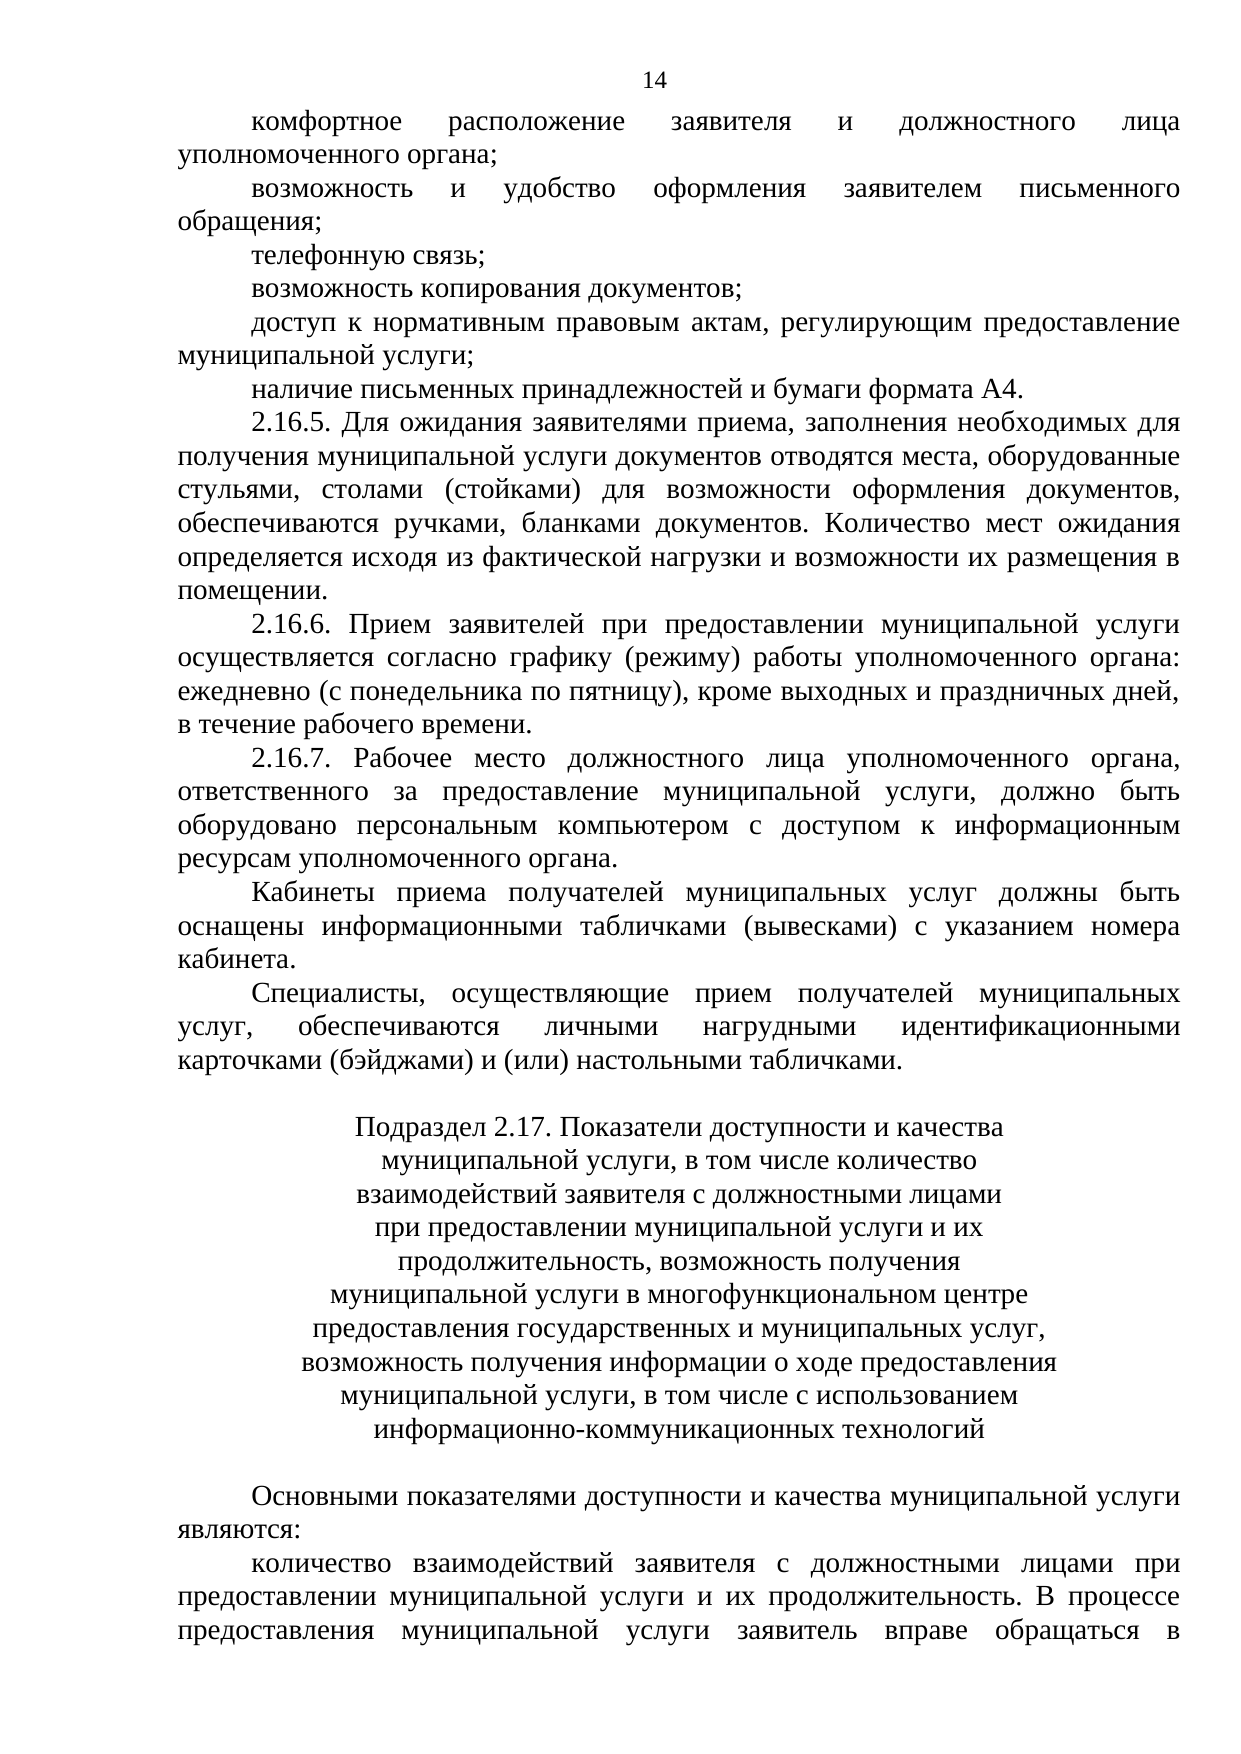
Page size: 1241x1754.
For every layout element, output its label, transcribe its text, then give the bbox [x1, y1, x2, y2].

text продолжительность, возможность получения [177, 1243, 1181, 1277]
text наличие письменных принадлежностей и бумаги формата A4. [177, 371, 1181, 404]
text доступ к нормативным правовым актам, регулирующим предоставление муниципальной услуги; [177, 304, 1181, 371]
text 2.16.7. Рабочее место должностного лица уполномоченного органа, ответственного за предоставление муниципальной услуги, должно быть оборудовано персональным компьютером с доступом к информационным ресурсам уполномоченного органа. [177, 740, 1181, 874]
text муниципальной услуги, в том числе количество [177, 1142, 1181, 1176]
text муниципальной услуги, в том числе с использованием [177, 1377, 1181, 1411]
text возможность копирования документов; [177, 270, 1181, 304]
text предоставления государственных и муниципальных услуг, [177, 1310, 1181, 1344]
text Кабинеты приема получателей муниципальных услуг должны быть оснащены информационными табличками (вывесками) с указанием номера кабинета. [177, 874, 1181, 975]
text возможность и удобство оформления заявителем письменного обращения; [177, 170, 1181, 237]
text комфортное расположение заявителя и должностного лица уполномоченного органа; [177, 103, 1181, 170]
text информационно-коммуникационных технологий [177, 1411, 1181, 1444]
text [177, 1545, 1181, 1646]
text возможность получения информации о ходе предоставления [177, 1344, 1181, 1377]
text 2.16.6. Прием заявителей при предоставлении муниципальной услуги осуществляется согласно графику (режиму) работы уполномоченного органа: ежедневно (с понедельника по пятницу), кроме выходных и праздничных дней, в течение рабочего времени. [177, 606, 1181, 740]
text Специалисты, осуществляющие прием получателей муниципальных услуг, обеспечиваются личными нагрудными идентификационными карточками (бэйджами) и (или) настольными табличками. [177, 975, 1181, 1075]
text Основными показателями доступности и качества муниципальной услуги являются: [177, 1478, 1181, 1545]
text взаимодействий заявителя с должностными лицами [177, 1176, 1181, 1209]
text 2.16.5. Для ожидания заявителями приема, заполнения необходимых для получения муниципальной услуги документов отводятся места, оборудованные стульями, столами (стойками) для возможности оформления документов, обеспечиваются ручками, бланками документов. Количество мест ожидания определяется исходя из фактической нагрузки и возможности их размещения в помещении. [177, 404, 1181, 606]
text Подраздел 2.17. Показатели доступности и качества [177, 1109, 1181, 1142]
text при предоставлении муниципальной услуги и их [177, 1209, 1181, 1243]
text муниципальной услуги в многофункциональном центре [177, 1277, 1181, 1310]
text телефонную связь; [177, 237, 1181, 270]
